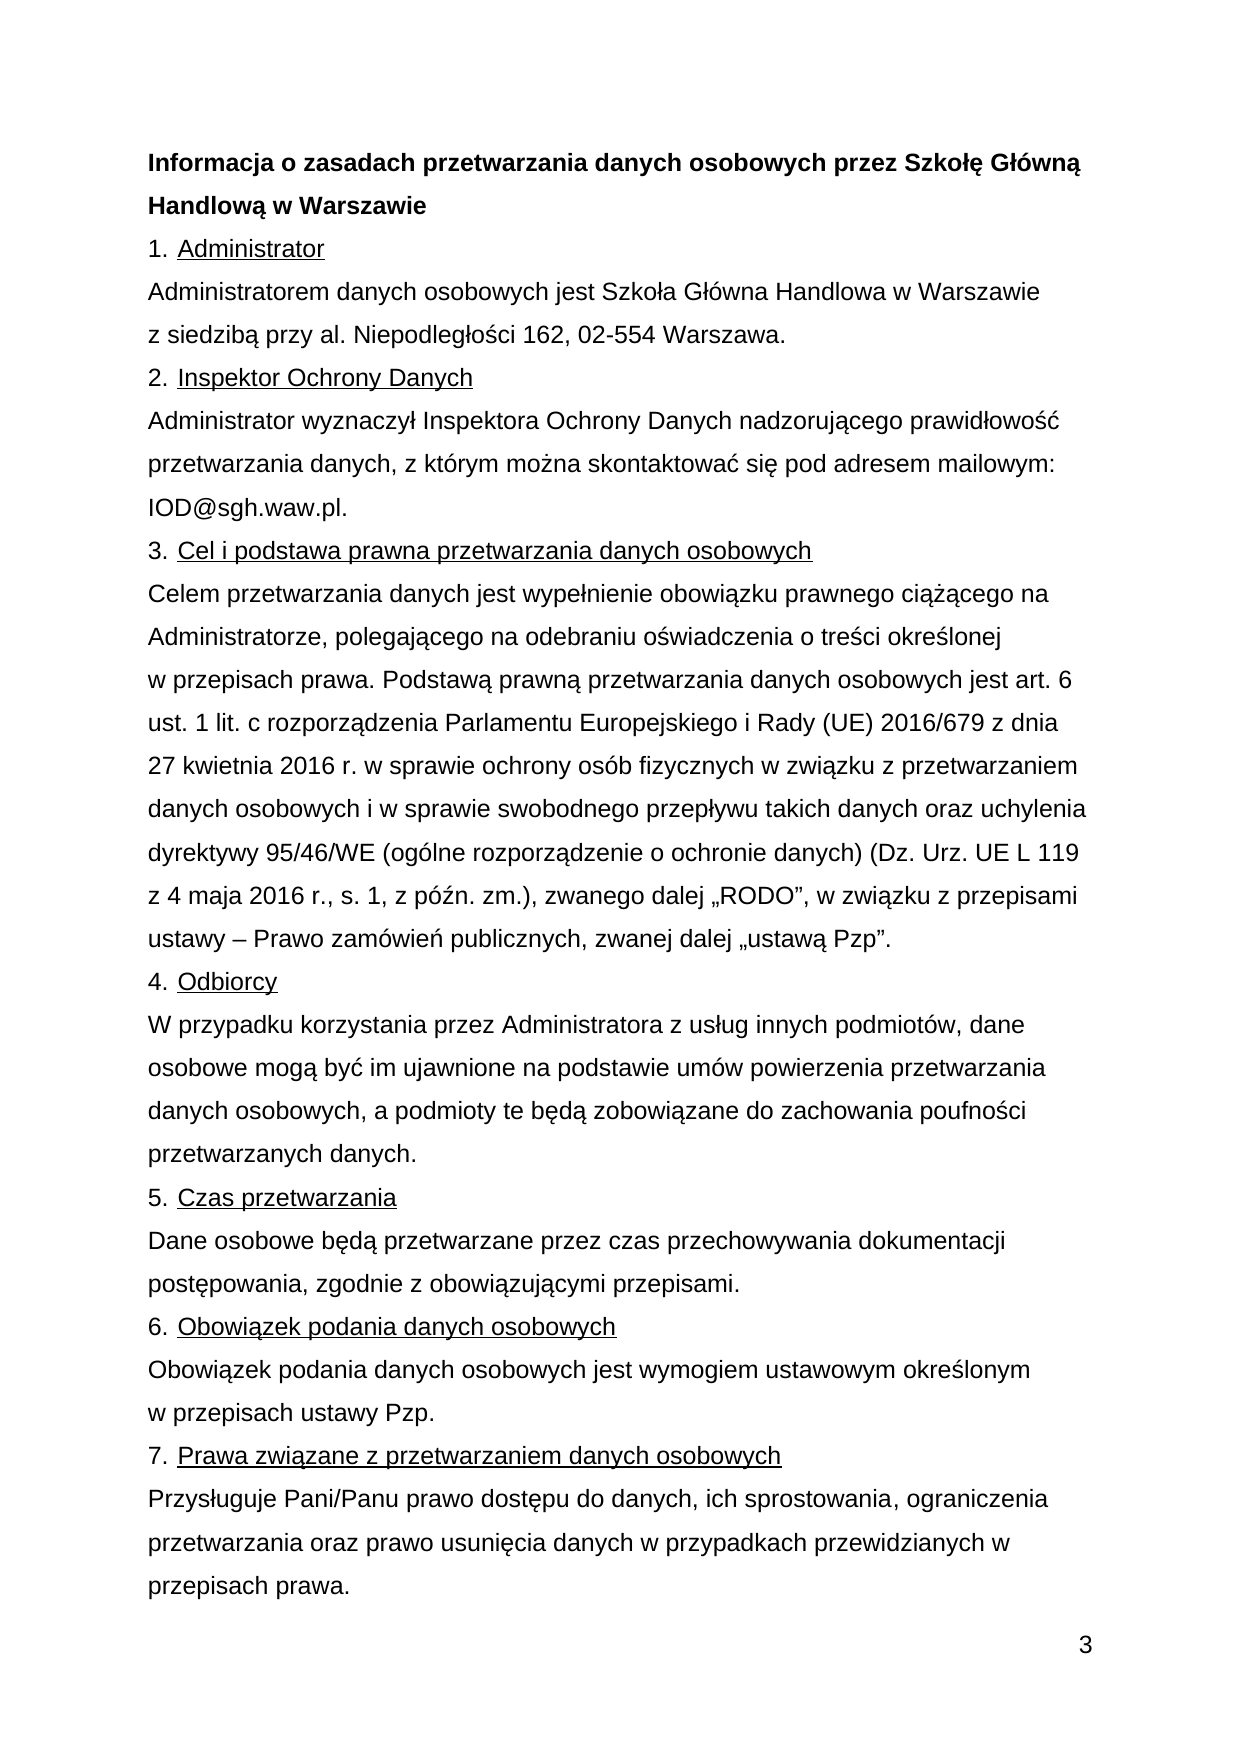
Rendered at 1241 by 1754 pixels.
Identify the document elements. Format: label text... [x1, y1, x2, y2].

text Obowiązek podania danych osobowych jest wymogiem ustawowym określonym w przepisach ustawy Pzp. [148, 1355, 1093, 1427]
subtitle Informacja o zasadach przetwarzania danych osobowych przez Szkołę Główną Handlową w Warszawie [148, 148, 1093, 219]
subtitle Cel i podstawa prawna przetwarzania danych osobowych [148, 536, 1093, 564]
subtitle Obowiązek podania danych osobowych [148, 1312, 1093, 1341]
text Dane osobowe będą przetwarzane przez czas przechowywania dokumentacji postępowania, zgodnie z obowiązującymi przepisami. [148, 1226, 1093, 1298]
text Administrator wyznaczył Inspektora Ochrony Danych nadzorującego prawidłowość przetwarzania danych, z którym można skontaktować się pod adresem mailowym: IOD@sgh.waw.pl. [148, 406, 1093, 521]
text Przysługuje Pani/Panu prawo dostępu do danych, ich sprostowania, ograniczenia przetwarzania oraz prawo usunięcia danych w przypadkach przewidzianych w przepisach prawa. [148, 1484, 1093, 1599]
text W przypadku korzystania przez Administratora z usług innych podmiotów, dane osobowe mogą być im ujawnione na podstawie umów powierzenia przetwarzania danych osobowych, a podmioty te będą zobowiązane do zachowania poufności przetwarzanych danych. [148, 1010, 1093, 1168]
subtitle Odbiorcy [148, 967, 1093, 996]
text Celem przetwarzania danych jest wypełnienie obowiązku prawnego ciążącego na Administratorze, polegającego na odebraniu oświadczenia o treści określonej [148, 579, 1093, 651]
subtitle Inspektor Ochrony Danych [148, 363, 1093, 392]
subtitle Czas przetwarzania [148, 1183, 1093, 1211]
list Administrator [148, 234, 1093, 263]
text w przepisach prawa. Podstawą prawną przetwarzania danych osobowych jest art. 6 ust. 1 lit. c rozporządzenia Parlamentu Europejskiego i Rady (UE) 2016/679 z dnia 27 kwietnia 2016 r. w sprawie ochrony osób fizycznych w związku z przetwarzaniem danych osobowych i w sprawie swobodnego przepływu takich danych oraz uchylenia dyrektywy 95/46/WE (ogólne rozporządzenie o ochronie danych) (Dz. Urz. UE L 119 z 4 maja 2016 r., s. 1, z późn. zm.), zwanego dalej „RODO”, w związku z przepisami ustawy – Prawo zamówień publicznych, zwanej dalej „ustawą Pzp”. [148, 665, 1093, 953]
text Administratorem danych osobowych jest Szkoła Główna Handlowa w Warszawie z siedzibą przy al. Niepodległości 162, 02-554 Warszawa. [148, 277, 1093, 349]
subtitle Prawa związane z przetwarzaniem danych osobowych [148, 1441, 1093, 1470]
